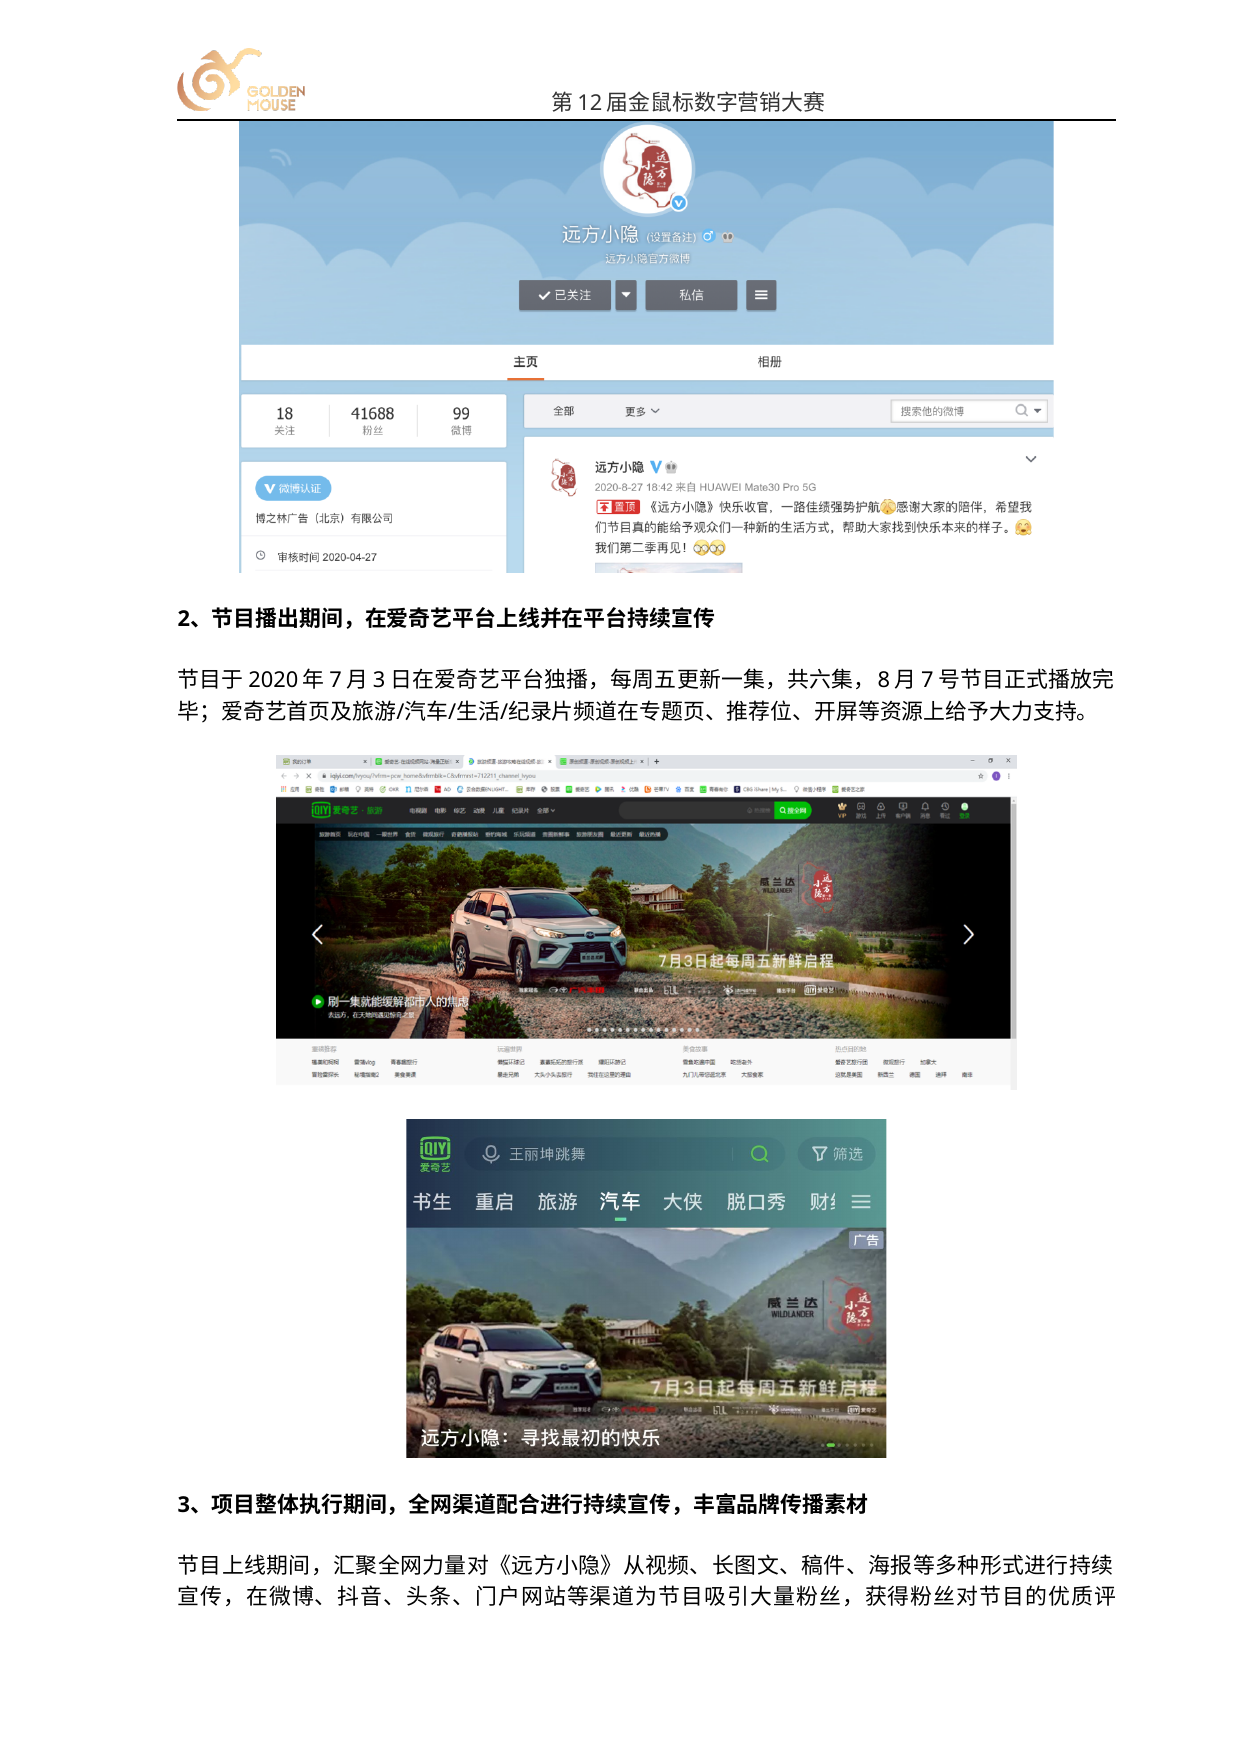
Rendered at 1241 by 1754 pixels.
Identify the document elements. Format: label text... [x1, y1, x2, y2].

text 3、项目整体执行期间，全网渠道配合进行持续宣传，丰富品牌传播素材 [177, 1487, 1116, 1518]
picture [276, 755, 1017, 1090]
text 2、节目播出期间，在爱奇艺平台上线并在平台持续宣传 [177, 601, 1116, 633]
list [177, 1548, 1116, 1611]
picture [177, 48, 305, 111]
list 节目于2020年7月3日在爱奇艺平台独播，每周五更新一集，共六集，8月7号节目正式播放完毕；爱奇艺首页及旅游/汽车/生活/纪录片频道在专题页、推荐位、开屏等资源上给予大力支持。 [177, 662, 1116, 726]
picture [239, 121, 1054, 573]
picture [406, 1119, 887, 1458]
